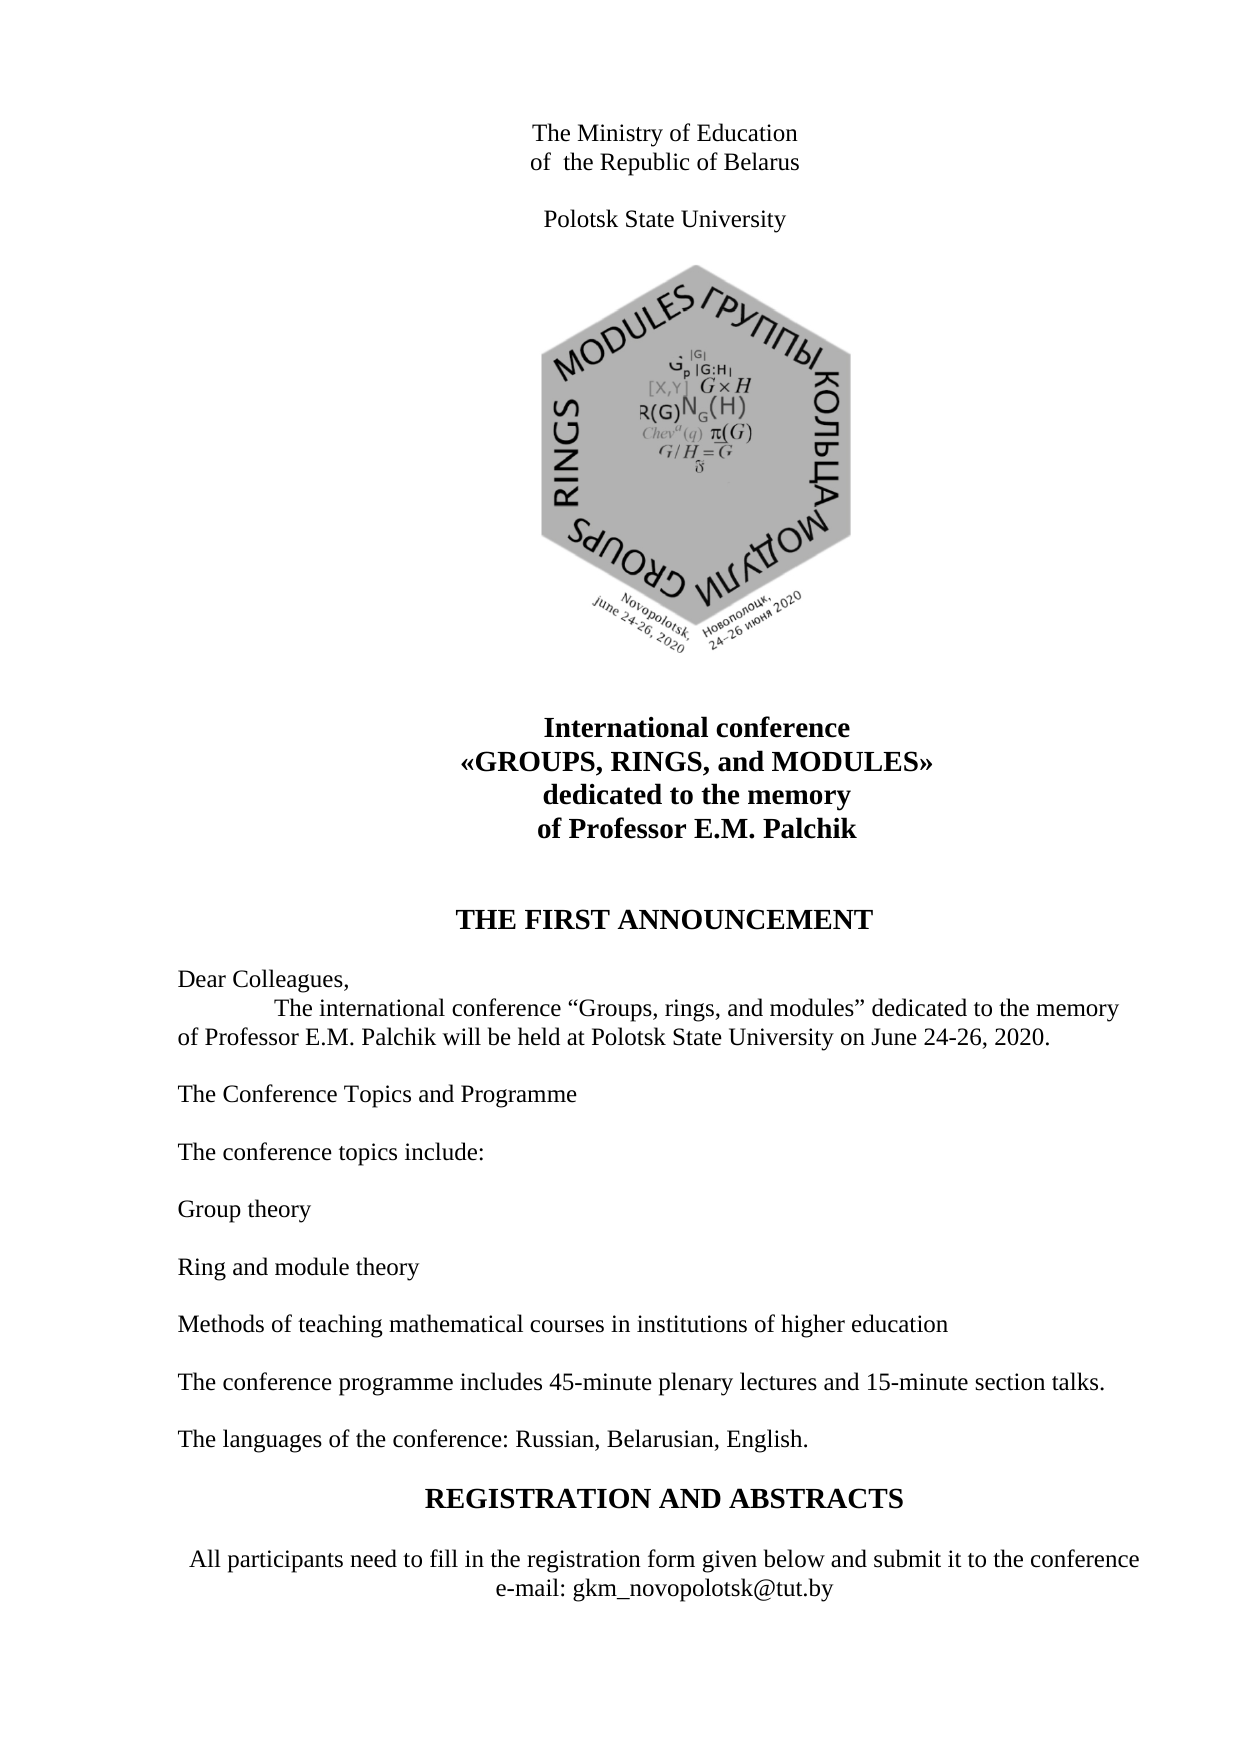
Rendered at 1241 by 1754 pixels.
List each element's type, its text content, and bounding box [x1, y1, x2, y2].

picture [531, 261, 862, 653]
text The Conference Topics and Programme [177, 1079, 1152, 1108]
text The conference topics include: [177, 1137, 1152, 1165]
text Dear Colleagues, [177, 964, 1152, 993]
text All participants need to fill in the registration form given below and submit it to the conference e-mail: gkm_novopolotsk@tut.by [177, 1544, 1152, 1601]
text THE FIRST ANNOUNCEMENT [177, 902, 1152, 935]
text of Professor E.M. Palchik will be held at on June 24-26, 2020. [177, 1022, 1152, 1050]
text of the [177, 147, 1152, 176]
text International conference [222, 710, 1172, 744]
text The languages of the conference: Russian, Belarusian, English. [177, 1424, 1128, 1453]
text The international conference “Groups, rings, and modules” dedicated to the memory [222, 993, 1172, 1022]
text «GROUPS, RINGS, and MODULES» [222, 744, 1172, 777]
text The conference programme includes 45-minute plenary lectures and 15-minute section talks. [177, 1367, 1152, 1395]
text REGISTRATION AND ABSTRACTS [177, 1482, 1152, 1515]
text Ring and module theory [177, 1252, 1152, 1280]
text dedicated to the memory [222, 777, 1172, 811]
text The Ministry of Education [177, 118, 1152, 147]
text Group theory [177, 1194, 1152, 1223]
text of Professor E.M. Palchik [222, 811, 1172, 844]
text Methods of teaching mathematical courses in institutions of higher education [177, 1309, 1152, 1338]
